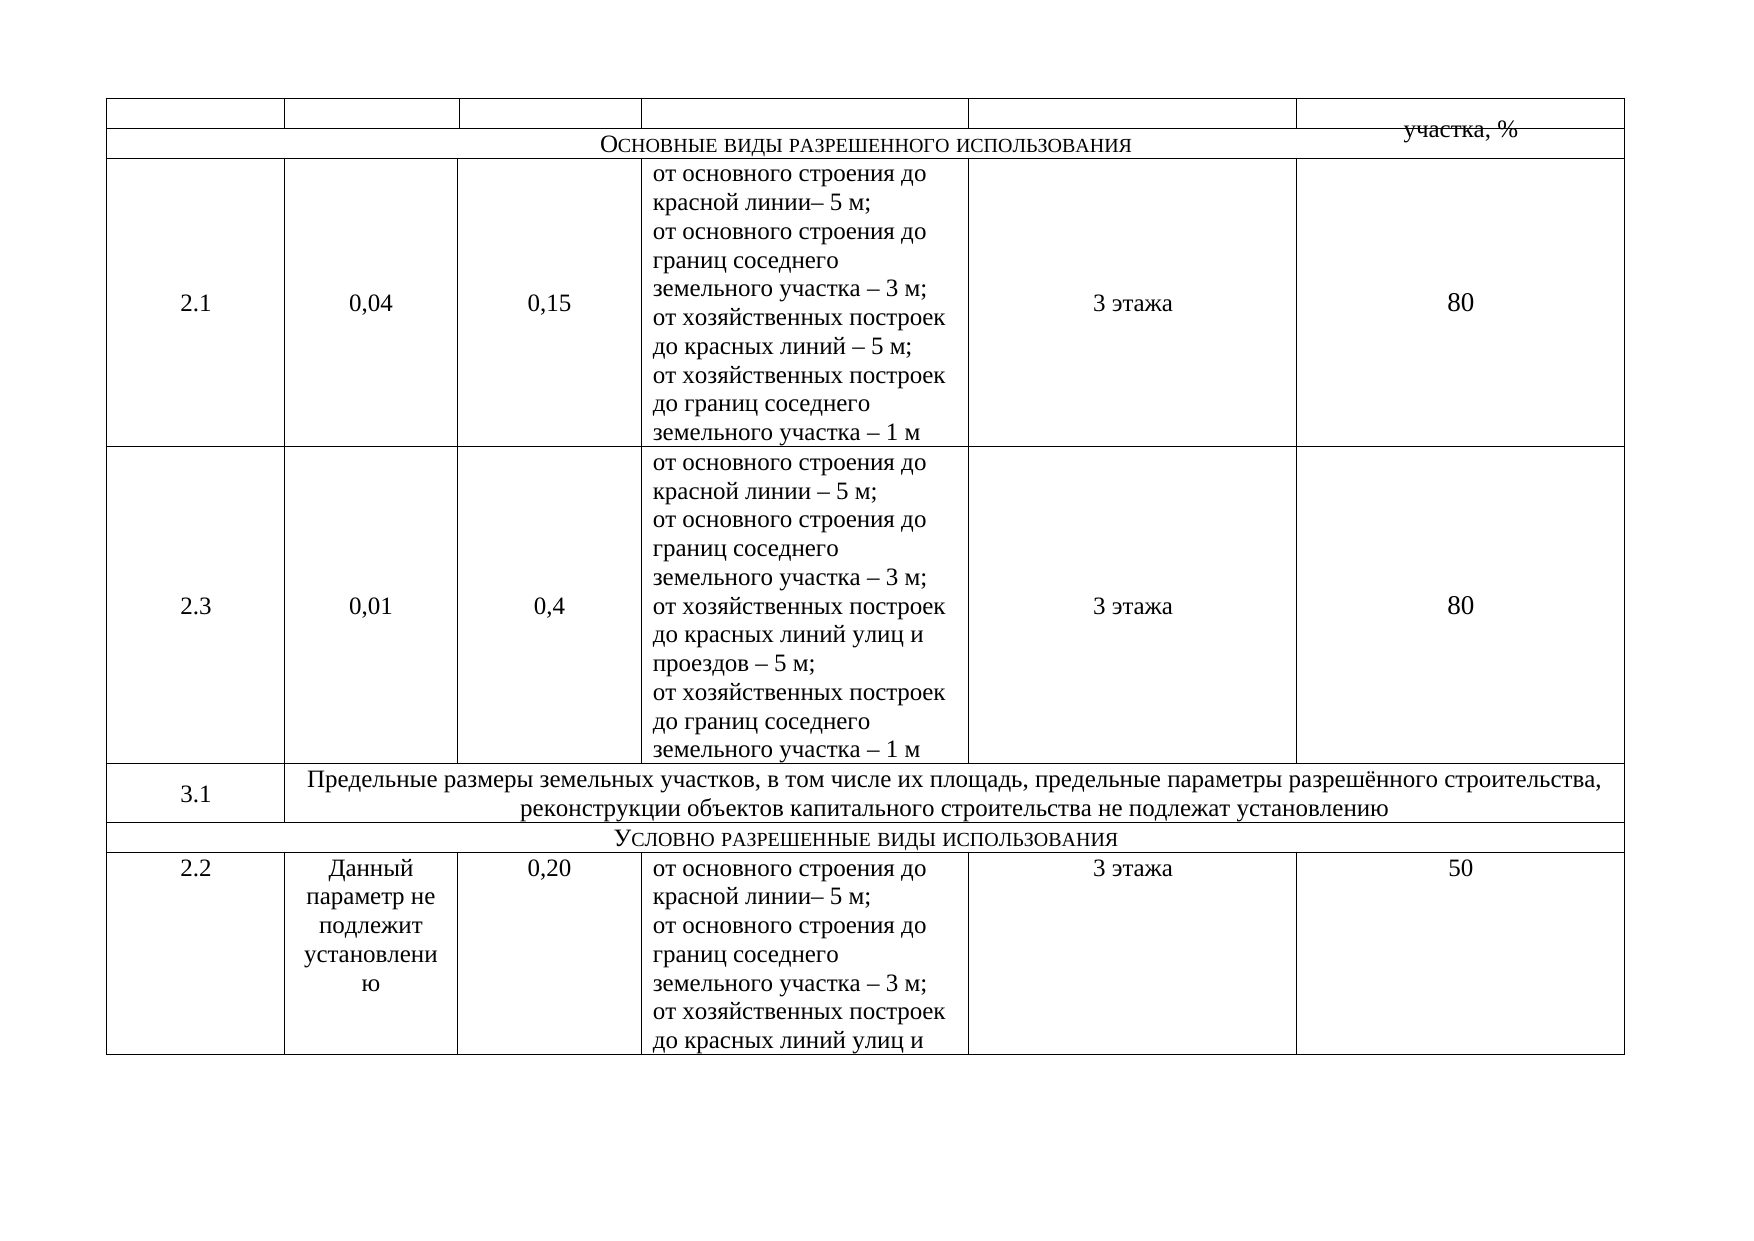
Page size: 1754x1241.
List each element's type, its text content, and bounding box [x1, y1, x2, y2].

table_cell Предельные размеры земельных участков, в том числе их площадь, предельные параметры разрешённого строительства, реконструкции объектов капитального строительства не подлежат установлению [285, 764, 1624, 822]
table_cell 3 этажа [969, 853, 1296, 1054]
table_cell 0,4 [458, 447, 641, 763]
table_cell 3.1 [107, 764, 284, 822]
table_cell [285, 853, 457, 1054]
table_cell 3 этажа [969, 447, 1296, 763]
table_cell 80 [1297, 447, 1624, 763]
table_cell 0,04 [285, 159, 457, 446]
table_cell 0,20 [458, 853, 641, 1054]
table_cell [642, 853, 968, 1054]
table_cell 0,01 [285, 447, 457, 763]
table_cell 2.1 [107, 159, 284, 446]
table_cell 2.3 [107, 447, 284, 763]
table_cell 2.2 [107, 853, 284, 1054]
table_cell от основного строения до красной линии – 5 м; от основного строения до границ соседнего земельного участка – 3 м; от хозяйственных построек до красных линий улиц и проездов – 5 м; от хозяйственных построек до границ соседнего земельного участка – 1 м [642, 447, 968, 763]
table_cell Условно разрешенные виды использования [107, 823, 1624, 852]
table_cell 0,15 [458, 159, 641, 446]
table_cell Основные виды разрешенного использования [107, 129, 1624, 157]
table_cell 80 [1297, 159, 1624, 446]
table_cell 3 этажа [969, 159, 1296, 446]
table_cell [460, 99, 641, 128]
table_cell 50 [1297, 853, 1624, 1054]
table_cell от основного строения до красной линии– 5 м; от основного строения до границ соседнего земельного участка – 3 м; от хозяйственных построек до красных линий – 5 м; от хозяйственных построек до границ соседнего земельного участка – 1 м [642, 159, 968, 446]
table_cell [285, 99, 459, 128]
